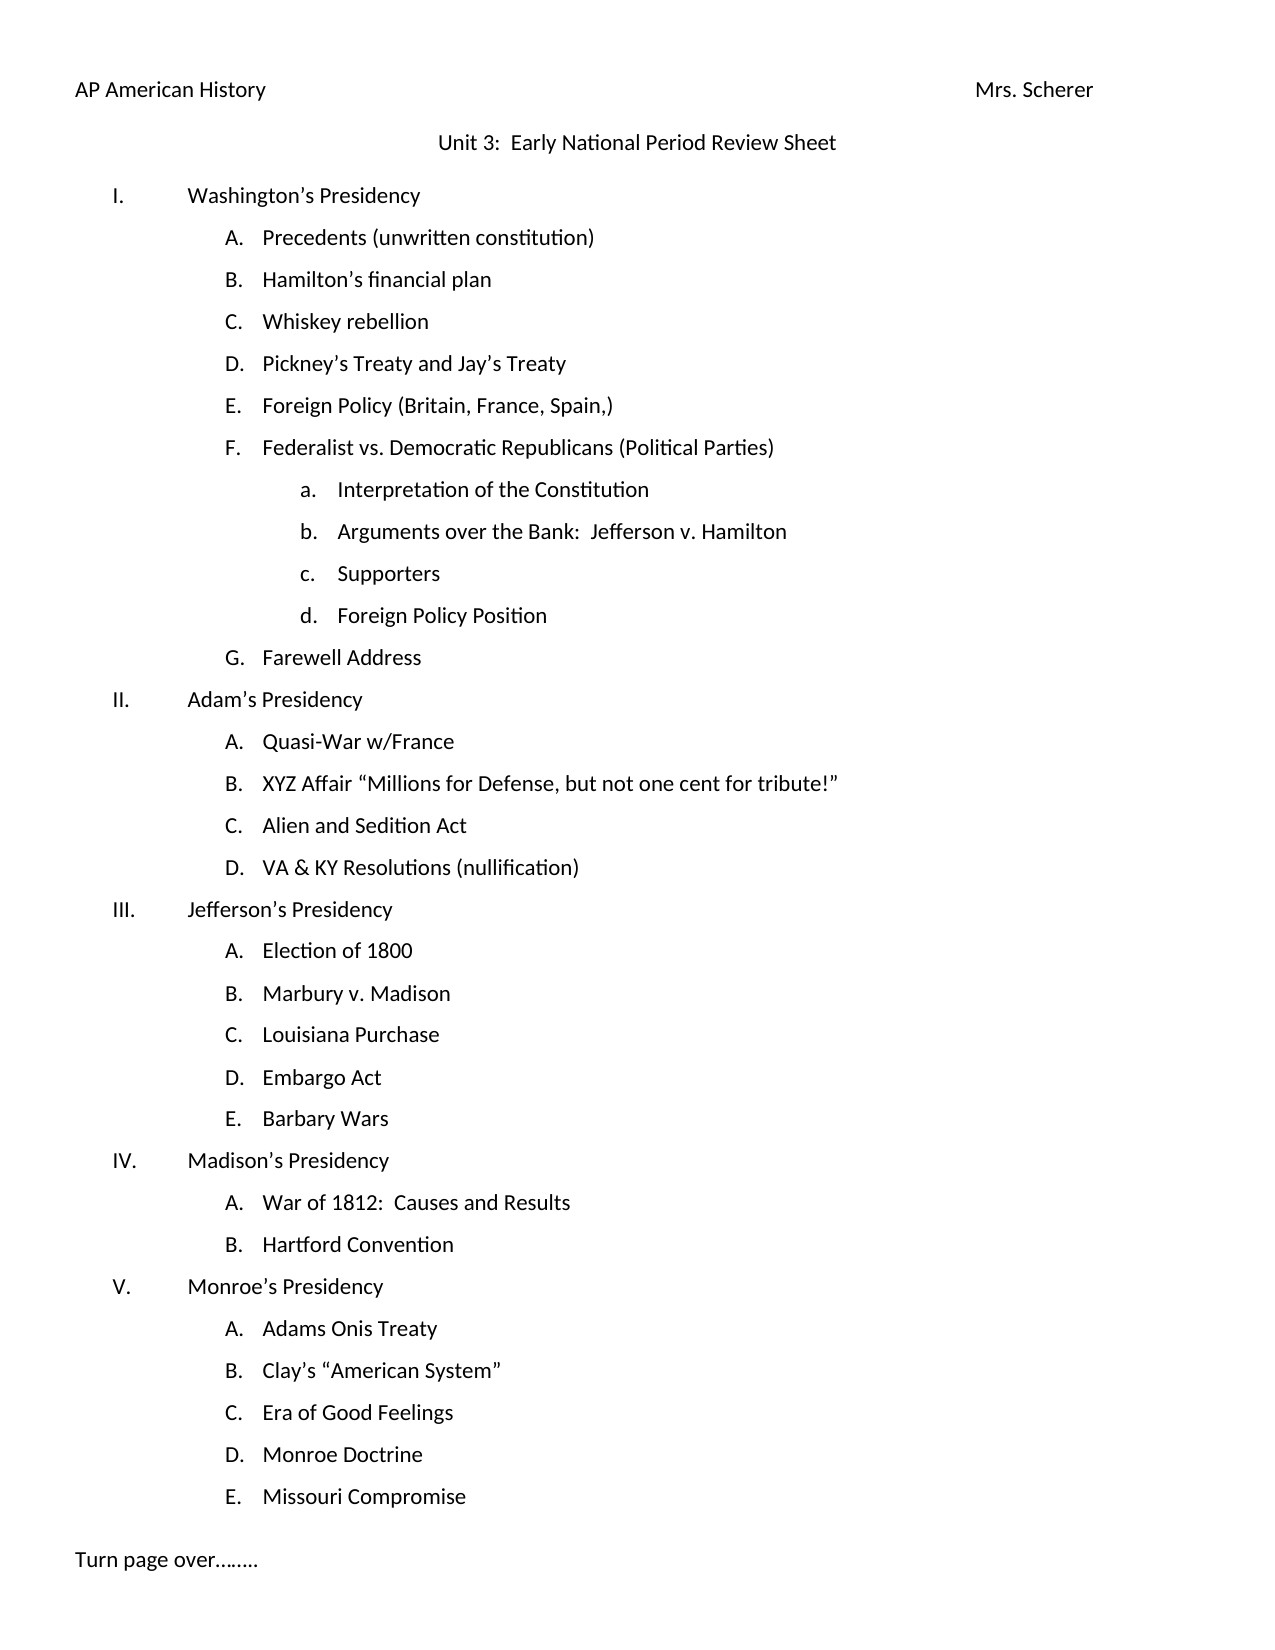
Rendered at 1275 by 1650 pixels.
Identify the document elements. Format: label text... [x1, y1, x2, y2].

list Hamilton’s financial plan [225, 265, 1200, 293]
text Unit 3: Early National Period Review Sheet [75, 128, 1200, 156]
list Adam’s Presidency [112, 685, 1200, 713]
text AP American History Mrs. Scherer [75, 75, 1200, 103]
list Supporters [300, 559, 1200, 587]
list Foreign Policy Position [300, 601, 1200, 629]
list Quasi-War w/France [225, 727, 1200, 755]
list Arguments over the Bank: Jefferson v. Hamilton [300, 517, 1200, 545]
list Jefferson’s Presidency [112, 895, 1200, 923]
list Pickney’s Treaty and Jay’s Treaty [225, 349, 1200, 377]
list Madison’s Presidency [112, 1147, 1200, 1174]
list Marbury v. Madison [225, 979, 1200, 1007]
list Washington’s Presidency [112, 181, 1200, 209]
list Hartford Convention [225, 1231, 1200, 1258]
list XYZ Affair “Millions for Defense, but not one cent for tribute!” [225, 769, 1200, 797]
list VA & KY Resolutions (nullification) [225, 853, 1200, 881]
list Federalist vs. Democratic Republicans (Political Parties) [225, 433, 1200, 461]
list Election of 1800 [225, 937, 1200, 965]
list War of 1812: Causes and Results [225, 1188, 1200, 1217]
list Precedents (unwritten constitution) [225, 223, 1200, 251]
list Monroe Doctrine [225, 1440, 1200, 1468]
list Monroe’s Presidency [112, 1272, 1200, 1301]
list Whiskey rebellion [225, 307, 1200, 335]
list Clay’s “American System” [225, 1356, 1200, 1384]
text Turn page over…….. [75, 1545, 1200, 1573]
list Missouri Compromise [225, 1482, 1200, 1510]
list Adams Onis Treaty [225, 1314, 1200, 1342]
list Farewell Address [225, 643, 1200, 671]
list Foreign Policy (Britain, France, Spain,) [225, 391, 1200, 419]
list Louisiana Purchase [225, 1021, 1200, 1049]
list Embargo Act [225, 1063, 1200, 1091]
list Barbary Wars [225, 1104, 1200, 1133]
list Era of Good Feelings [225, 1398, 1200, 1426]
list Alien and Sedition Act [225, 811, 1200, 839]
list Interpretation of the Constitution [300, 475, 1200, 503]
